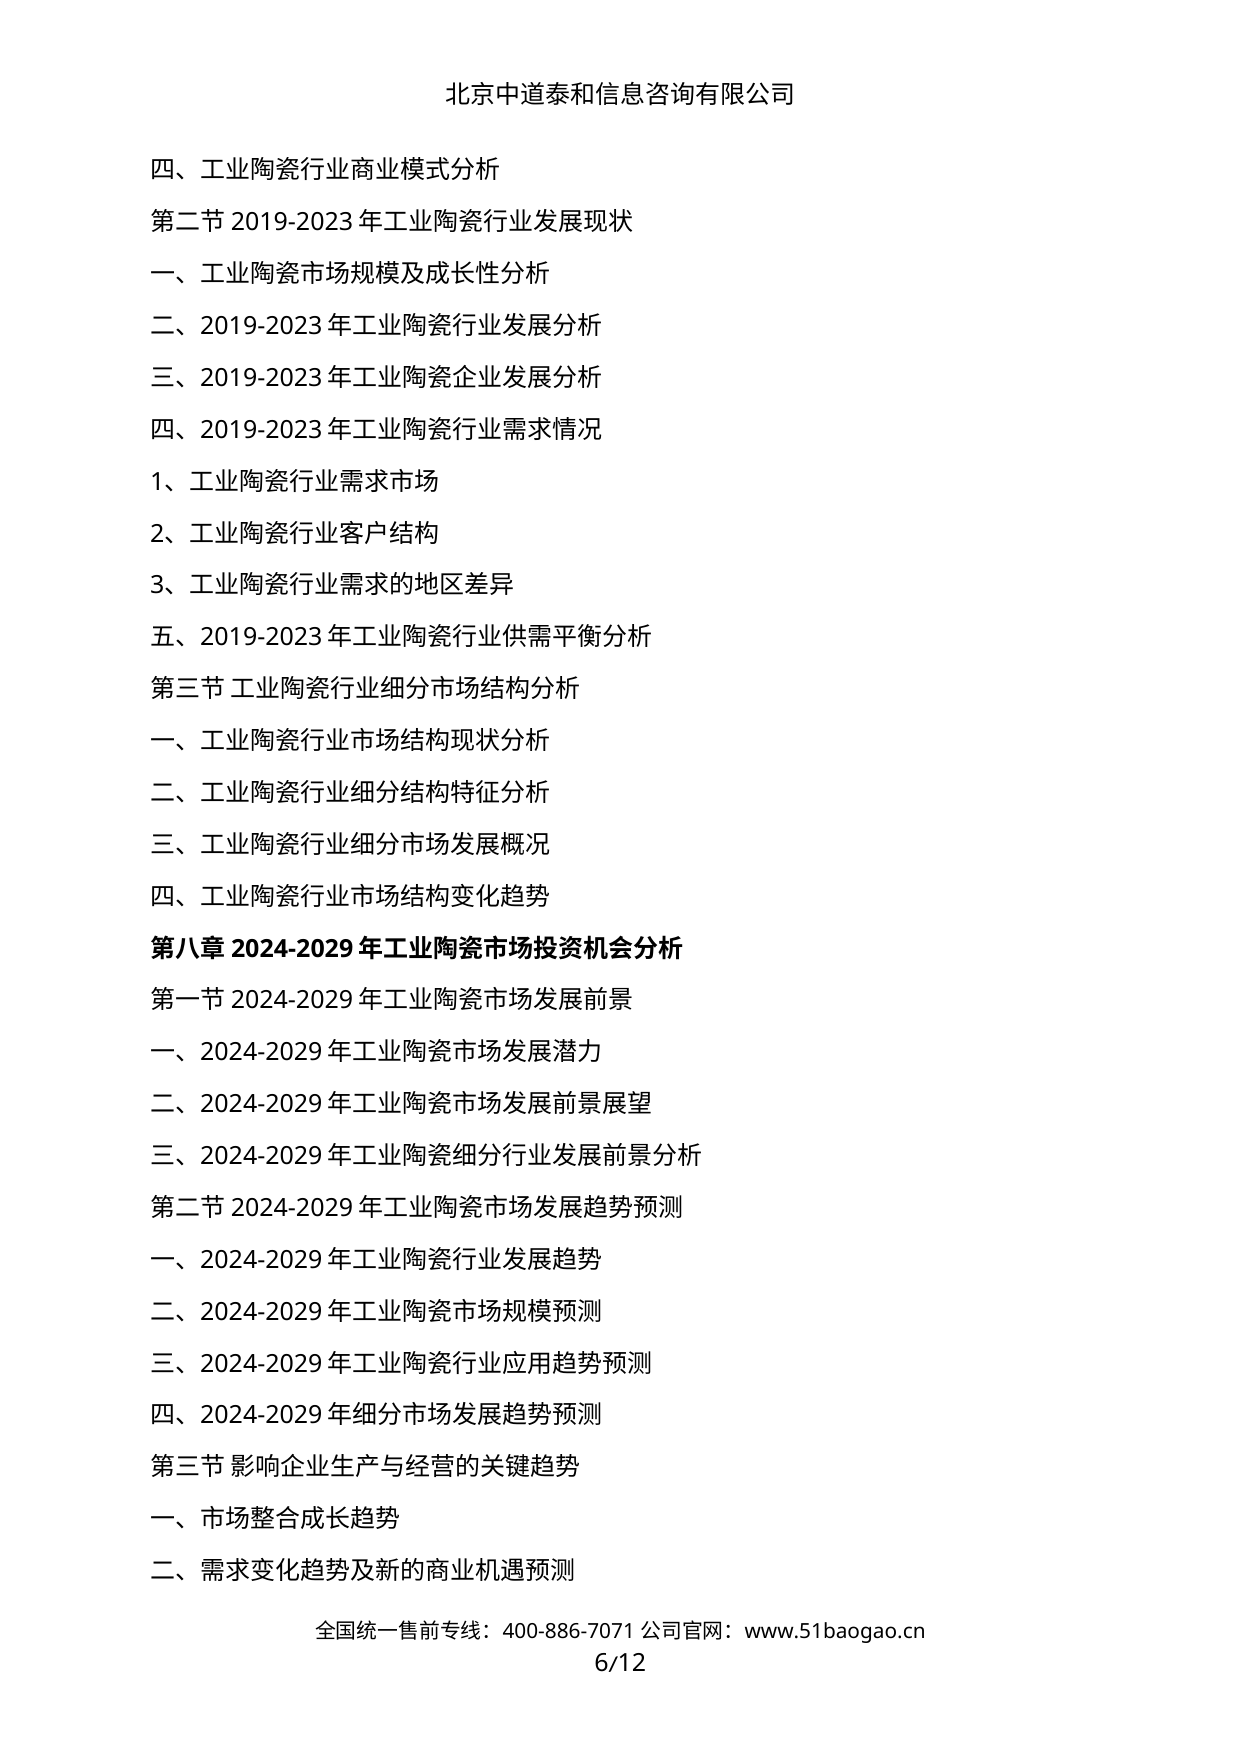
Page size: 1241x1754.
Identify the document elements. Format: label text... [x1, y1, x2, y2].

text 一、工业陶瓷行业市场结构现状分析 [150, 721, 1090, 757]
text 一、工业陶瓷市场规模及成长性分析 [150, 254, 1090, 290]
text 二、2024-2029年工业陶瓷市场规模预测 [150, 1291, 1090, 1327]
text 三、2024-2029年工业陶瓷细分行业发展前景分析 [150, 1136, 1090, 1172]
text 三、2024-2029年工业陶瓷行业应用趋势预测 [150, 1343, 1090, 1379]
text 二、工业陶瓷行业细分结构特征分析 [150, 772, 1090, 809]
text 一、市场整合成长趋势 [150, 1499, 1090, 1535]
text 三、2019-2023年工业陶瓷企业发展分析 [150, 357, 1090, 394]
text 第三节 影响企业生产与经营的关键趋势 [150, 1447, 1090, 1483]
text 第二节 2019-2023年工业陶瓷行业发展现状 [150, 202, 1090, 238]
text 一、2024-2029年工业陶瓷市场发展潜力 [150, 1032, 1090, 1068]
text 二、需求变化趋势及新的商业机遇预测 [150, 1551, 1090, 1587]
text 五、2019-2023年工业陶瓷行业供需平衡分析 [150, 617, 1090, 653]
text 二、2024-2029年工业陶瓷市场发展前景展望 [150, 1084, 1090, 1120]
text 四、工业陶瓷行业商业模式分析 [150, 150, 1090, 186]
text 第一节 2024-2029年工业陶瓷市场发展前景 [150, 980, 1090, 1016]
text 第三节 工业陶瓷行业细分市场结构分析 [150, 669, 1090, 705]
text 3、工业陶瓷行业需求的地区差异 [150, 565, 1090, 601]
text 1、工业陶瓷行业需求市场 [150, 461, 1090, 497]
text 第二节 2024-2029年工业陶瓷市场发展趋势预测 [150, 1187, 1090, 1224]
text 2、工业陶瓷行业客户结构 [150, 513, 1090, 549]
text 第八章 2024-2029年工业陶瓷市场投资机会分析 [150, 928, 1090, 964]
text 四、2019-2023年工业陶瓷行业需求情况 [150, 409, 1090, 446]
text 四、2024-2029年细分市场发展趋势预测 [150, 1395, 1090, 1431]
text 一、2024-2029年工业陶瓷行业发展趋势 [150, 1239, 1090, 1276]
text 三、工业陶瓷行业细分市场发展概况 [150, 824, 1090, 861]
text 四、工业陶瓷行业市场结构变化趋势 [150, 876, 1090, 912]
text 二、2019-2023年工业陶瓷行业发展分析 [150, 306, 1090, 342]
